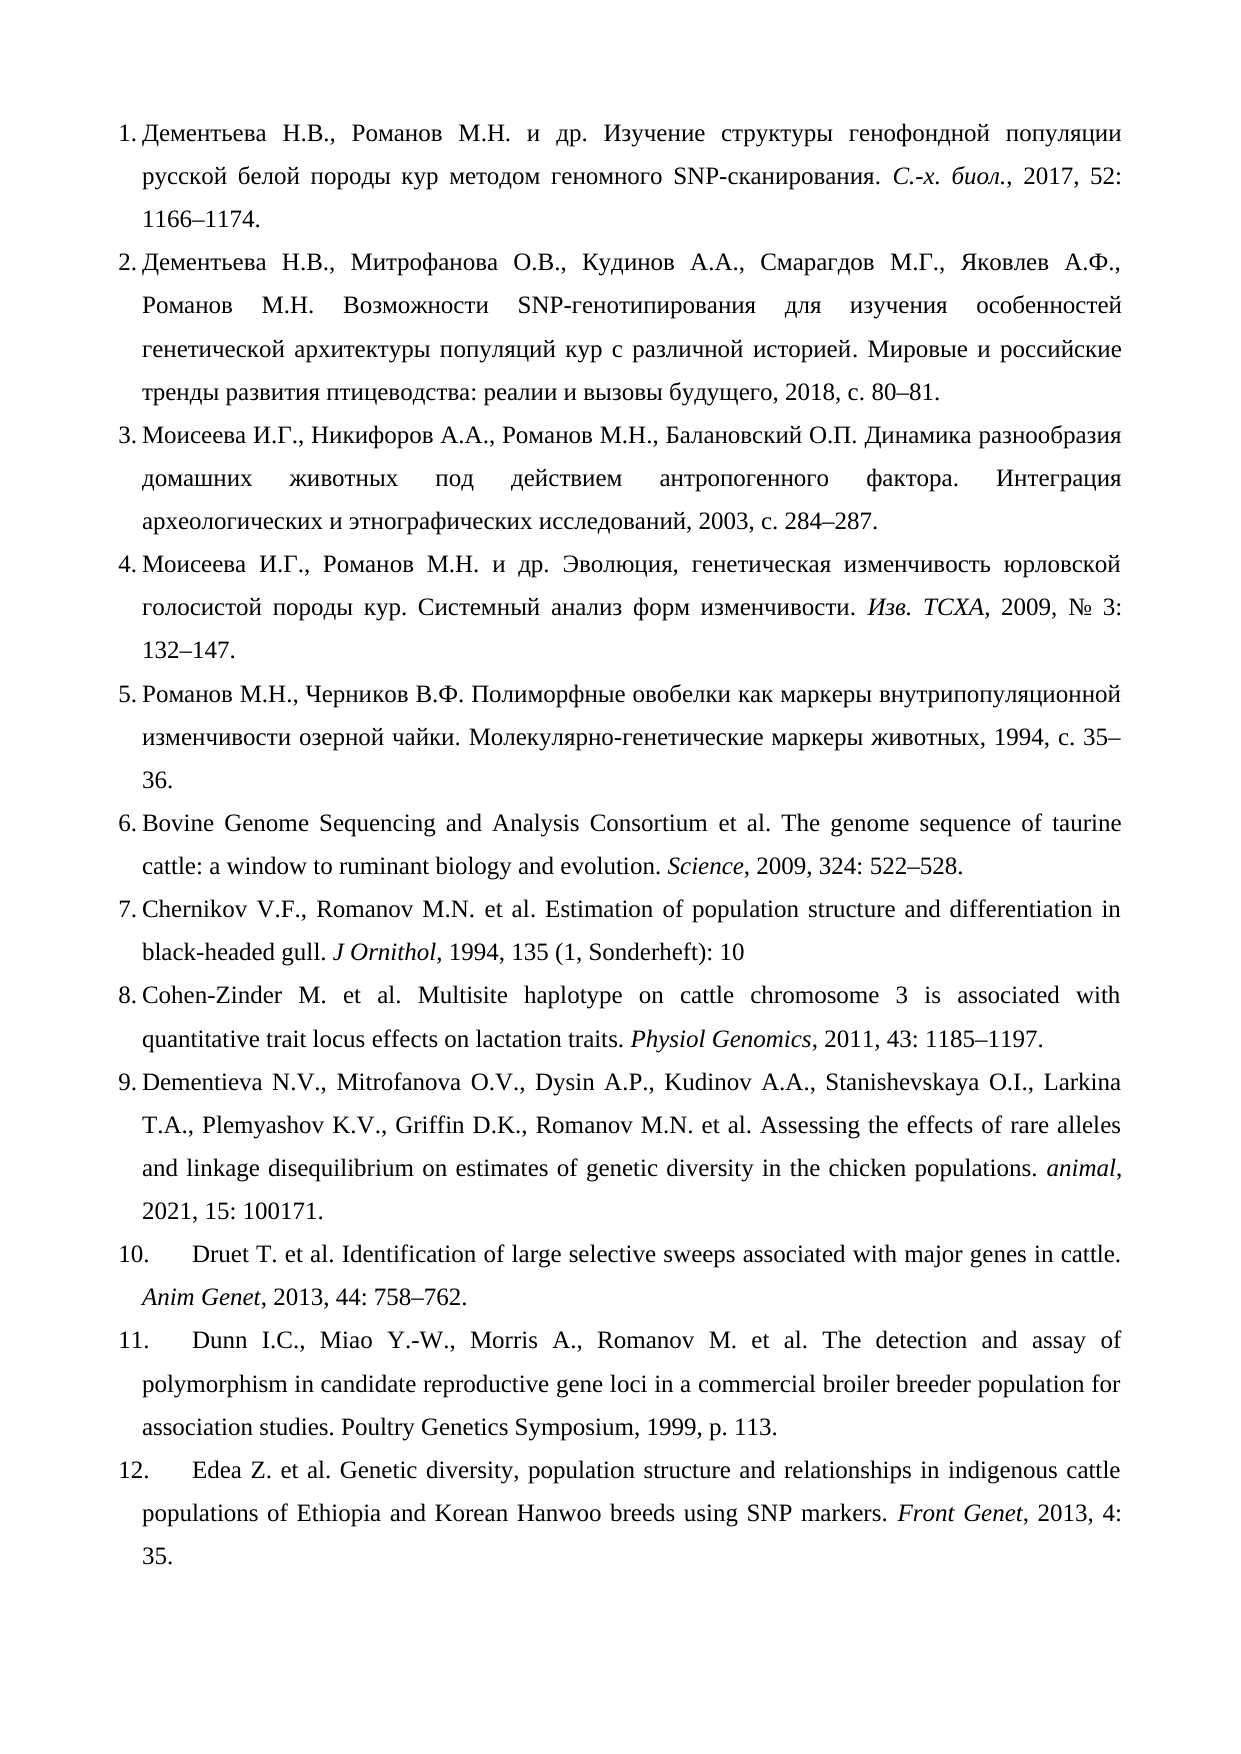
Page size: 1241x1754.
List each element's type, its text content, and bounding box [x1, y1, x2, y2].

list Моисеева И.Г., Никифоров А.А., Романов М.Н., Балановский О.П. Динамика разнообразия домашних животных под действием антропогенного фактора. Интеграция археологических и этнографических исследований, 2003, с. 284–287. [118, 420, 1122, 535]
list Дементьева Н.В., Романов М.Н. и др. Изучение структуры генофондной популяции русской белой породы кур методом геномного SNP-сканирования. С.-х. биол., 2017, 52: 1166–1174. [118, 118, 1122, 233]
list Моисеева И.Г., Романов М.Н. и др. Эволюция, генетическая изменчивость юрловской голосистой породы кур. Системный анализ форм изменчивости. Изв. ТСХА, 2009, № 3: 132–147. [118, 549, 1122, 664]
list Chernikov V.F., Romanov M.N. et al. Estimation of population structure and differentiation in black-headed gull. J Ornithol, 1994, 135 (1, Sonderheft): 10 [118, 894, 1122, 966]
list Cohen-Zinder M. et al. Multisite haplotype on cattle chromosome 3 is associated with quantitative trait locus effects on lactation traits. Physiol Genomics, 2011, 43: 1185–1197. [118, 981, 1122, 1052]
list Dementieva N.V., Mitrofanova O.V., Dysin A.P., Kudinov A.A., Stanishevskaya O.I., Larkina T.A., Plemyashov K.V., Griffin D.K., Romanov M.N. et al. Assessing the effects of rare alleles and linkage disequilibrium on estimates of genetic diversity in the chicken populations. animal, 2021, 15: 100171. [118, 1067, 1122, 1225]
list Dunn I.C., Miao Y.-W., Morris A., Romanov M. et al. The detection and assay of polymorphism in candidate reproductive gene loci in a commercial broiler breeder population for association studies. Poultry Genetics Symposium, 1999, p. 113. [118, 1326, 1122, 1441]
list Druet T. et al. Identification of large selective sweeps associated with major genes in cattle. Anim Genet, 2013, 44: 758–762. [118, 1239, 1122, 1311]
list Дементьева Н.В., Митрофанова О.В., Кудинов А.А., Смарагдов М.Г., Яковлев А.Ф., Романов М.Н. Возможности SNP-генотипирования для изучения особенностей генетической архитектуры популяций кур с различной историей. Мировые и российские тренды развития птицеводства: реалии и вызовы будущего, 2018, с. 80–81. [118, 247, 1122, 406]
list Edea Z. et al. Genetic diversity, population structure and relationships in indigenous cattle populations of Ethiopia and Korean Hanwoo breeds using SNP markers. Front Genet, 2013, 4: 35. [118, 1455, 1122, 1570]
list Bovine Genome Sequencing and Analysis Consortium et al. The genome sequence of taurine cattle: a window to ruminant biology and evolution. Science, 2009, 324: 522–528. [118, 808, 1122, 880]
list Романов М.Н., Черников В.Ф. Полиморфные овобелки как маркеры внутрипопуляционной изменчивости озерной чайки. Молекулярно-генетические маркеры животных, 1994, с. 35–36. [118, 679, 1122, 794]
